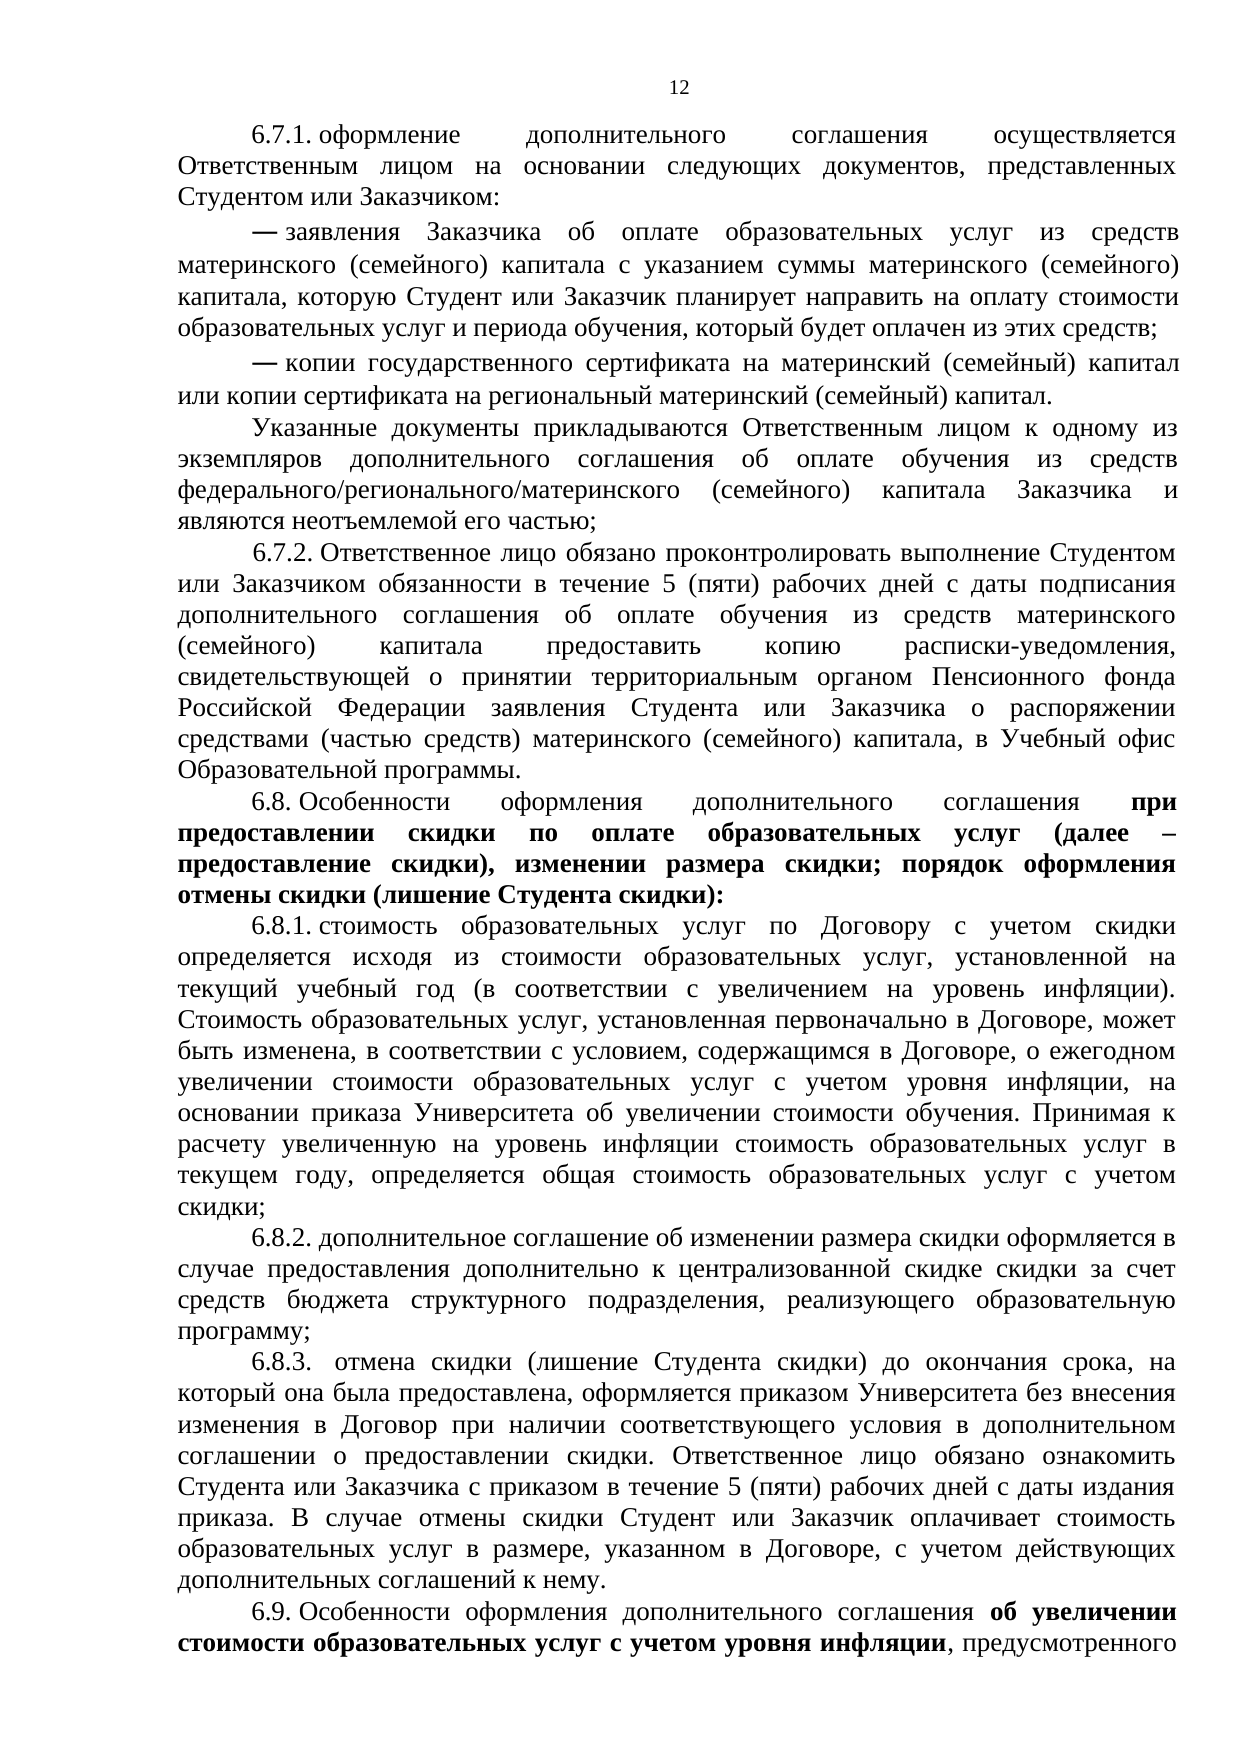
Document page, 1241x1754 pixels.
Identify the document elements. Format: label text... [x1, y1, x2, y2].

list стоимость образовательных услуг по Договору с учетом скидки определяется исходя из стоимости образовательных услуг, установленной на текущий учебный год (в соответствии с увеличением на уровень инфляции). Стоимость образовательных услуг, установленная первоначально в Договоре, может быть изменена, в соответствии с условием, содержащимся в Договоре, о ежегодном увеличении стоимости образовательных услуг с учетом уровня инфляции, на основании приказа Университета об увеличении стоимости обучения. Принимая к расчету увеличенную на уровень инфляции стоимость образовательных услуг в текущем году, определяется общая стоимость образовательных услуг с учетом скидки; [177, 909, 1177, 1221]
list отмена скидки (лишение Студента скидки) до окончания срока, на который она была предоставлена, оформляется приказом Университета без внесения изменения в Договор при наличии соответствующего условия в дополнительном соглашении о предоставлении скидки. Ответственное лицо обязано ознакомить Студента или Заказчика c приказом в течение 5 (пяти) рабочих дней с даты издания приказа. В случае отмены скидки Студент или Заказчик оплачивает стоимость образовательных услуг в размере, указанном в Договоре, с учетом действующих дополнительных соглашений к нему. [177, 1345, 1177, 1594]
list Особенности оформления дополнительного соглашения при предоставлении скидки по оплате образовательных услуг (далее – предоставление скидки), изменении размера скидки; порядок оформления отмены скидки (лишение Студента скидки): [177, 785, 1177, 909]
list заявления Заказчика об оплате образовательных услуг из средств материнского (семейного) капитала с указанием суммы материнского (семейного) капитала, которую Студент или Заказчик планирует направить на оплату стоимости образовательных услуг и периода обучения, который будет оплачен из этих средств; [177, 212, 1181, 342]
list Ответственное лицо обязано проконтролировать выполнение Студентом или Заказчиком обязанности в течение 5 (пяти) рабочих дней с даты подписания дополнительного соглашения об оплате обучения из средств материнского (семейного) капитала предоставить копию расписки-уведомления, свидетельствующей о принятии территориальным органом Пенсионного фонда Российской Федерации заявления Студента или Заказчика о распоряжении средствами (частью средств) материнского (семейного) капитала, в Учебный офис Образовательной программы. [177, 536, 1177, 785]
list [177, 1594, 1177, 1657]
list дополнительное соглашение об изменении размера скидки оформляется в случае предоставления дополнительно к централизованной скидке скидки за счет средств бюджета структурного подразделения, реализующего образовательную программу; [177, 1221, 1177, 1345]
list копии государственного сертификата на материнский (семейный) капитал или копии сертификата на региональный материнский (семейный) капитал. [177, 342, 1181, 410]
text Указанные документы прикладываются Ответственным лицом к одному из экземпляров дополнительного соглашения об оплате обучения из средств федерального/регионального/материнского (семейного) капитала Заказчика и являются неотъемлемой его частью; [177, 411, 1179, 536]
list оформление дополнительного соглашения осуществляется Ответственным лицом на основании следующих документов, представленных Студентом или Заказчиком: [177, 118, 1177, 212]
